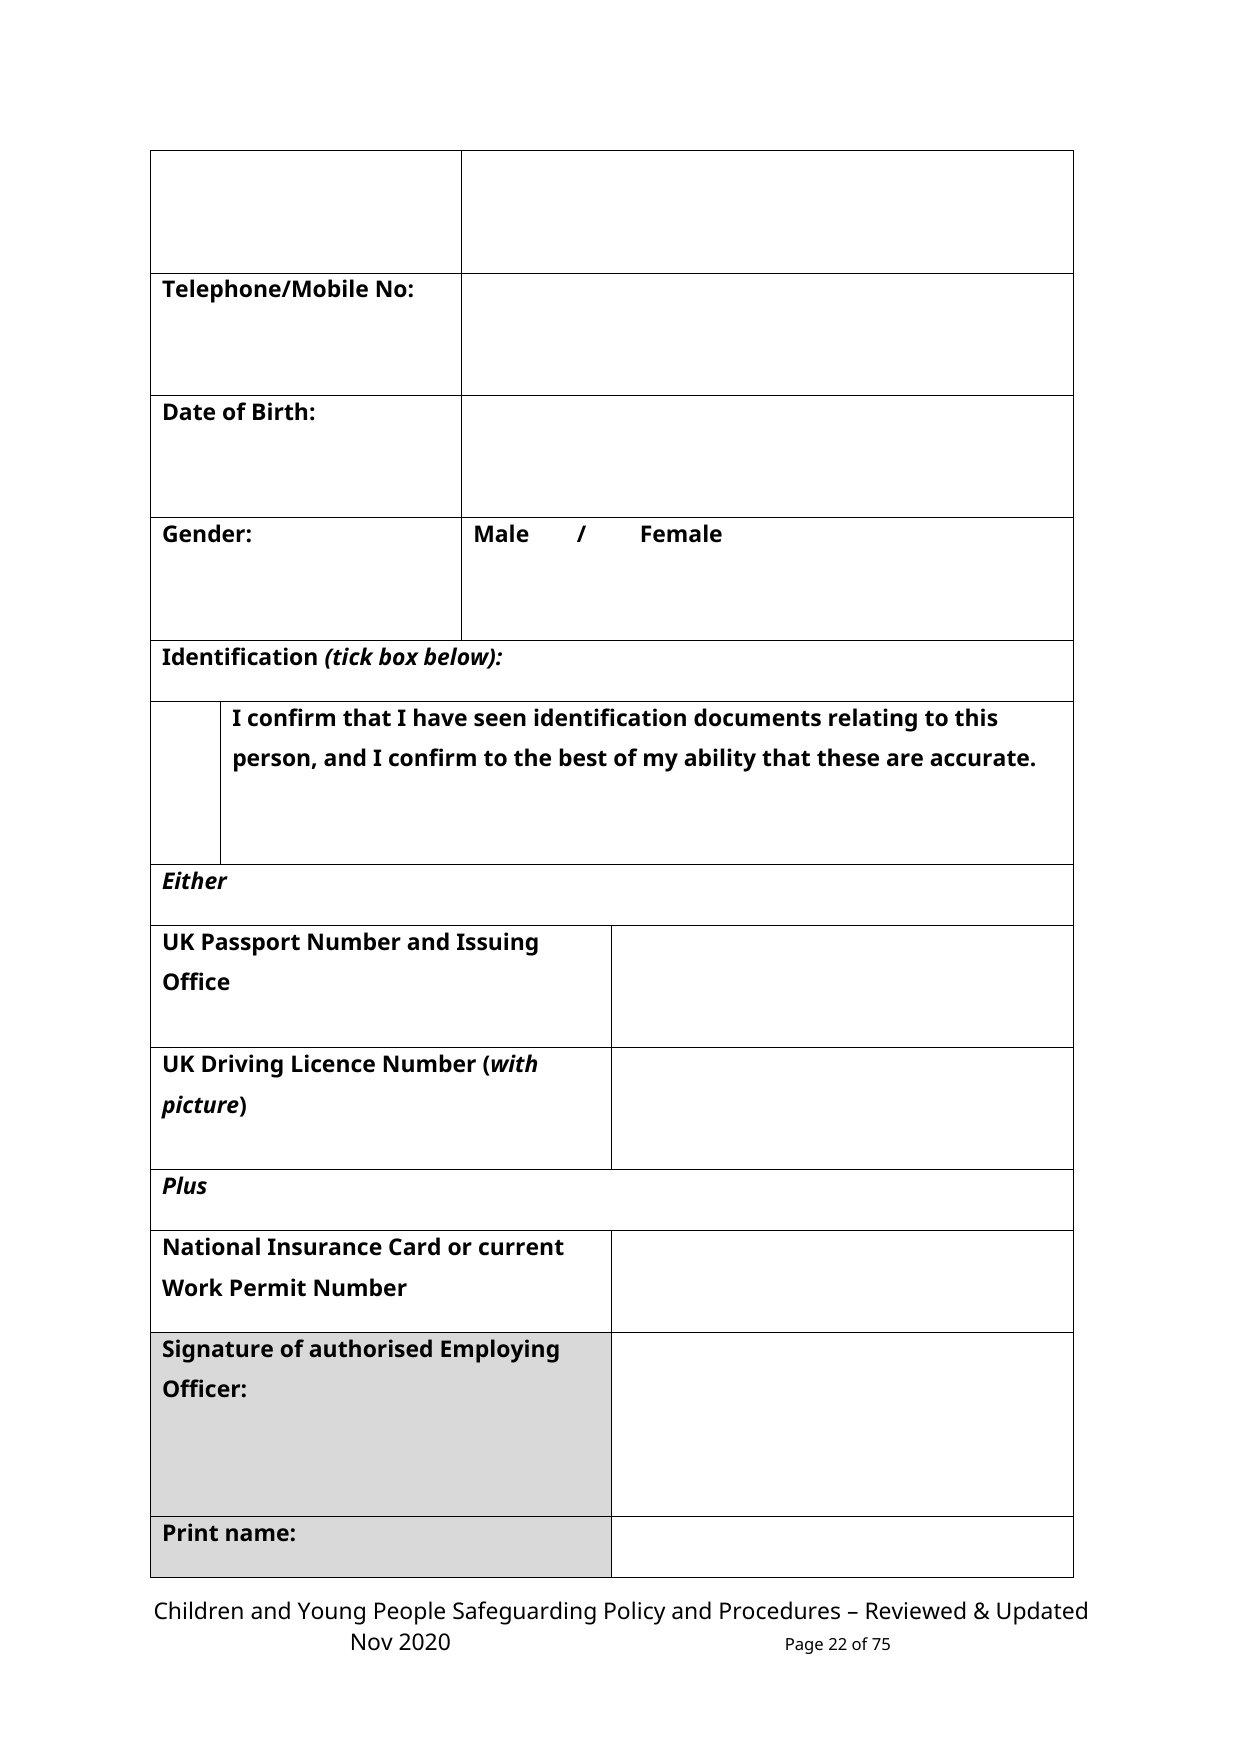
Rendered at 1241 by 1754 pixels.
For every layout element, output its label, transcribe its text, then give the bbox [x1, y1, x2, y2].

table_cell Signature of authorised Employing Officer: [151, 1333, 611, 1516]
table_cell Either [151, 865, 1073, 924]
table_cell [612, 1048, 1073, 1169]
table_cell [612, 926, 1073, 1047]
table_cell I confirm that I have seen identification documents relating to this person, and I confirm to the best of my ability that these are accurate. [221, 702, 1073, 863]
table_cell [462, 396, 1073, 517]
table_cell Print name: [151, 1517, 611, 1577]
table_cell Male / Female [462, 518, 1073, 639]
table_cell [462, 274, 1073, 395]
table_cell [612, 1333, 1073, 1516]
table_cell [612, 1517, 1073, 1577]
table_cell Plus [151, 1170, 1073, 1230]
table_cell Telephone/Mobile No: [151, 274, 461, 395]
table_cell UK Driving Licence Number (with picture) [151, 1048, 611, 1169]
table_cell [612, 1231, 1073, 1332]
table_cell [462, 151, 1073, 272]
table_cell Date of Birth: [151, 396, 461, 517]
table_cell Passport Number and Issuing Office [151, 926, 611, 1047]
table_cell [151, 702, 220, 863]
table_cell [151, 151, 461, 272]
table_cell Identification (tick box below): [151, 641, 1073, 701]
table_cell Gender: [151, 518, 461, 639]
table_cell National Insurance Card or current Work Permit Number [151, 1231, 611, 1332]
